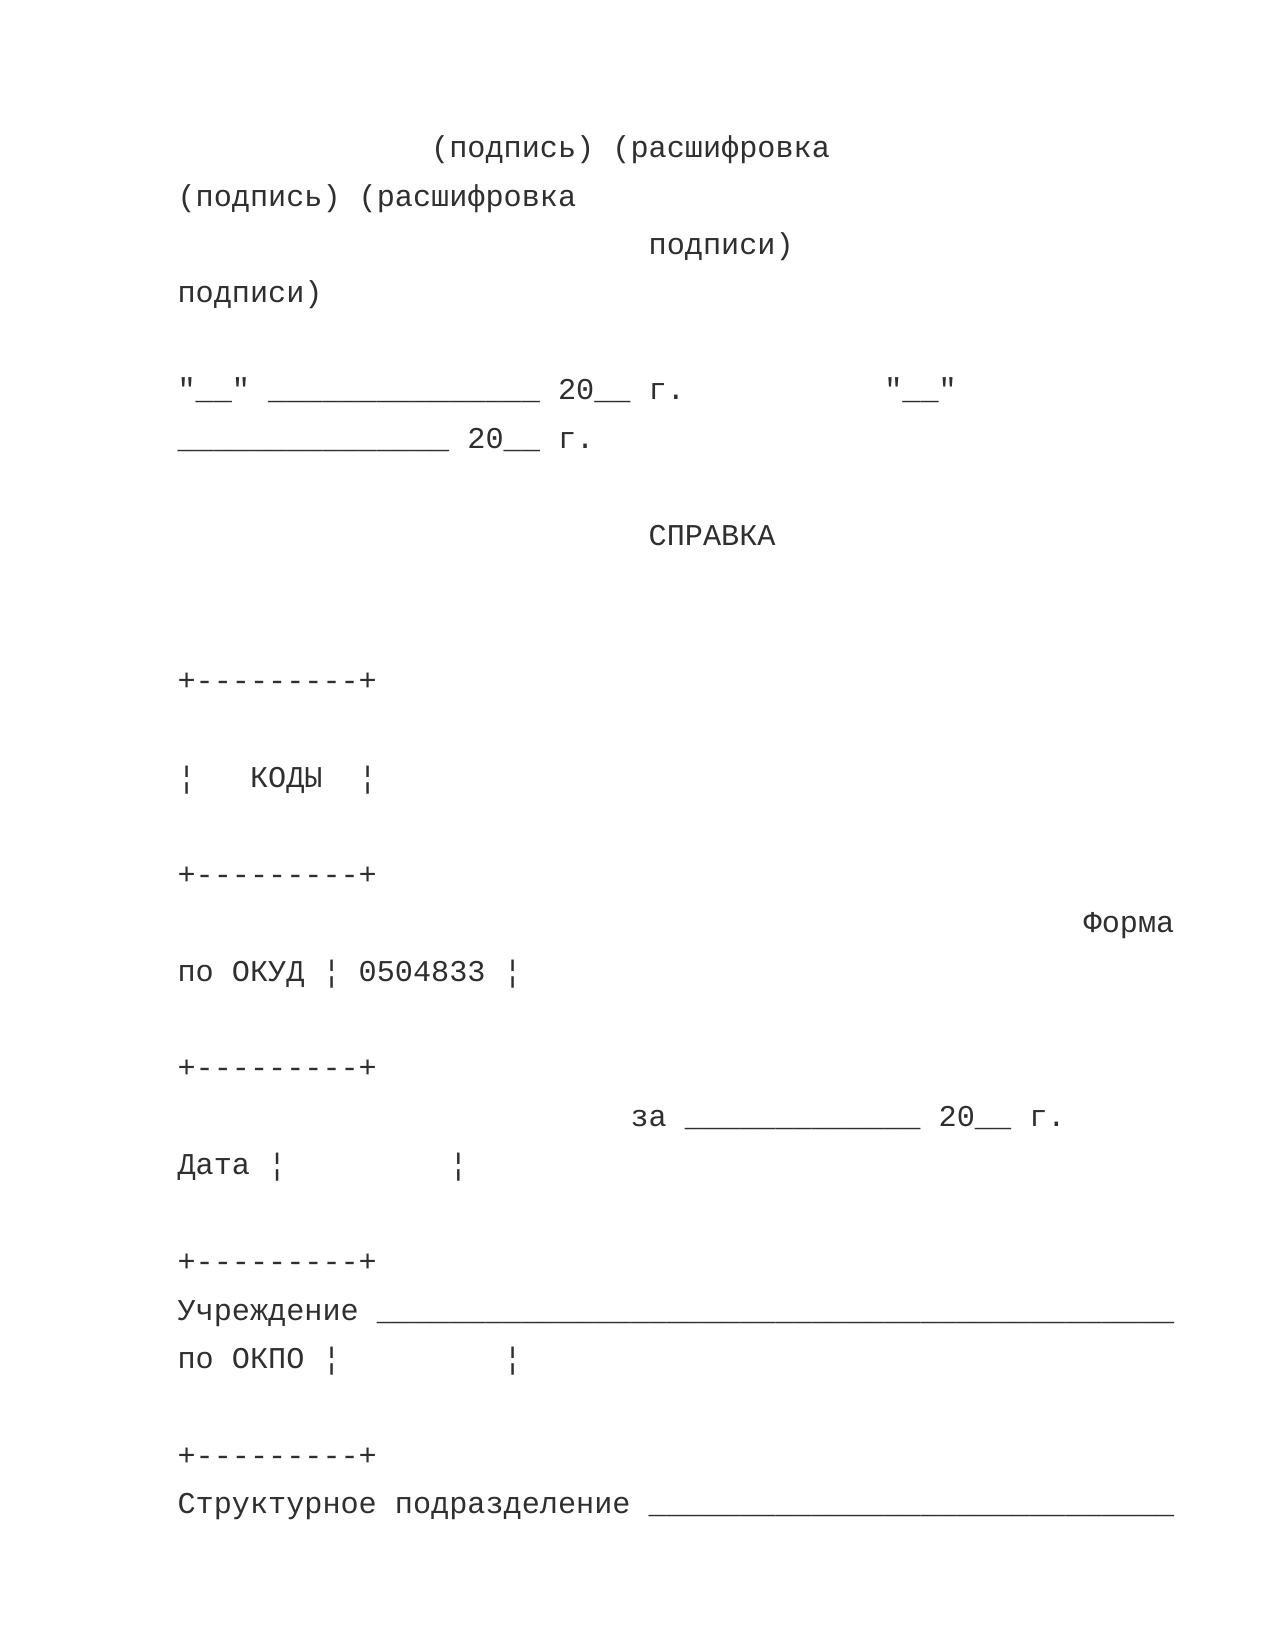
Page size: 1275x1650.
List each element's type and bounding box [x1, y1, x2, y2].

text [177, 457, 1186, 1523]
text [177, 118, 1186, 457]
